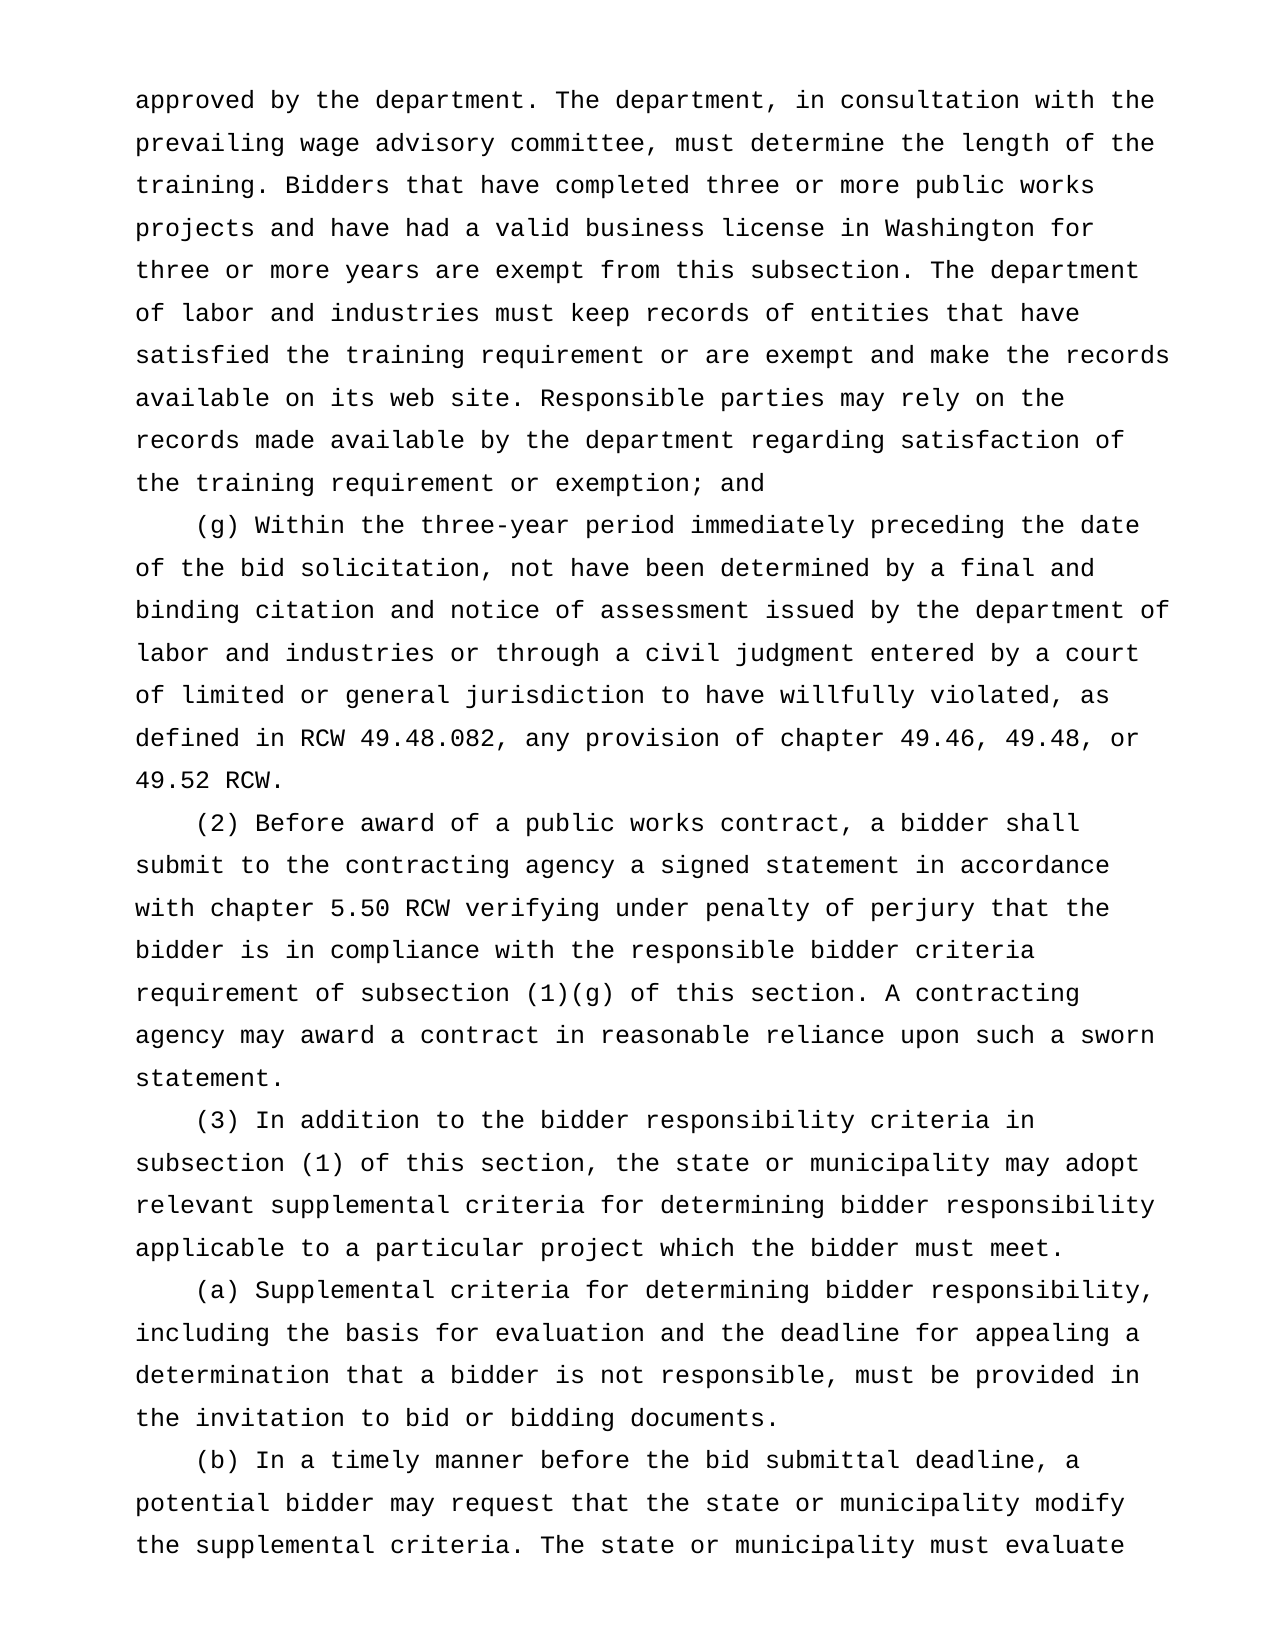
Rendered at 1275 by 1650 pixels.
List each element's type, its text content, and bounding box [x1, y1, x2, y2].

text (3) In addition to the bidder responsibility criteria in subsection (1) of this section, the state or municipality may adopt relevant supplemental criteria for determining bidder responsibility applicable to a particular project which the bidder must meet. [135, 1095, 1170, 1265]
text (a) Supplemental criteria for determining bidder responsibility, including the basis for evaluation and the deadline for appealing a determination that a bidder is not responsible, must be provided in the invitation to bid or bidding documents. [135, 1265, 1170, 1435]
text (g) Within the three-year period immediately preceding the date of the bid solicitation, not have been determined by a final and binding citation and notice of assessment issued by the department of labor and industries or through a civil judgment entered by a court of limited or general jurisdiction to have willfully violated, as defined in RCW 49.48.082, any provision of chapter 49.46, 49.48, or 49.52 RCW. [135, 500, 1170, 797]
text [135, 75, 1170, 500]
text (2) Before award of a public works contract, a bidder shall submit to the contracting agency a signed statement in accordance with chapter 5.50 RCW verifying under penalty of perjury that the bidder is in compliance with the responsible bidder criteria requirement of subsection (1)(g) of this section. A contracting agency may award a contract in reasonable reliance upon such a sworn statement. [135, 797, 1170, 1095]
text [135, 1435, 1170, 1562]
